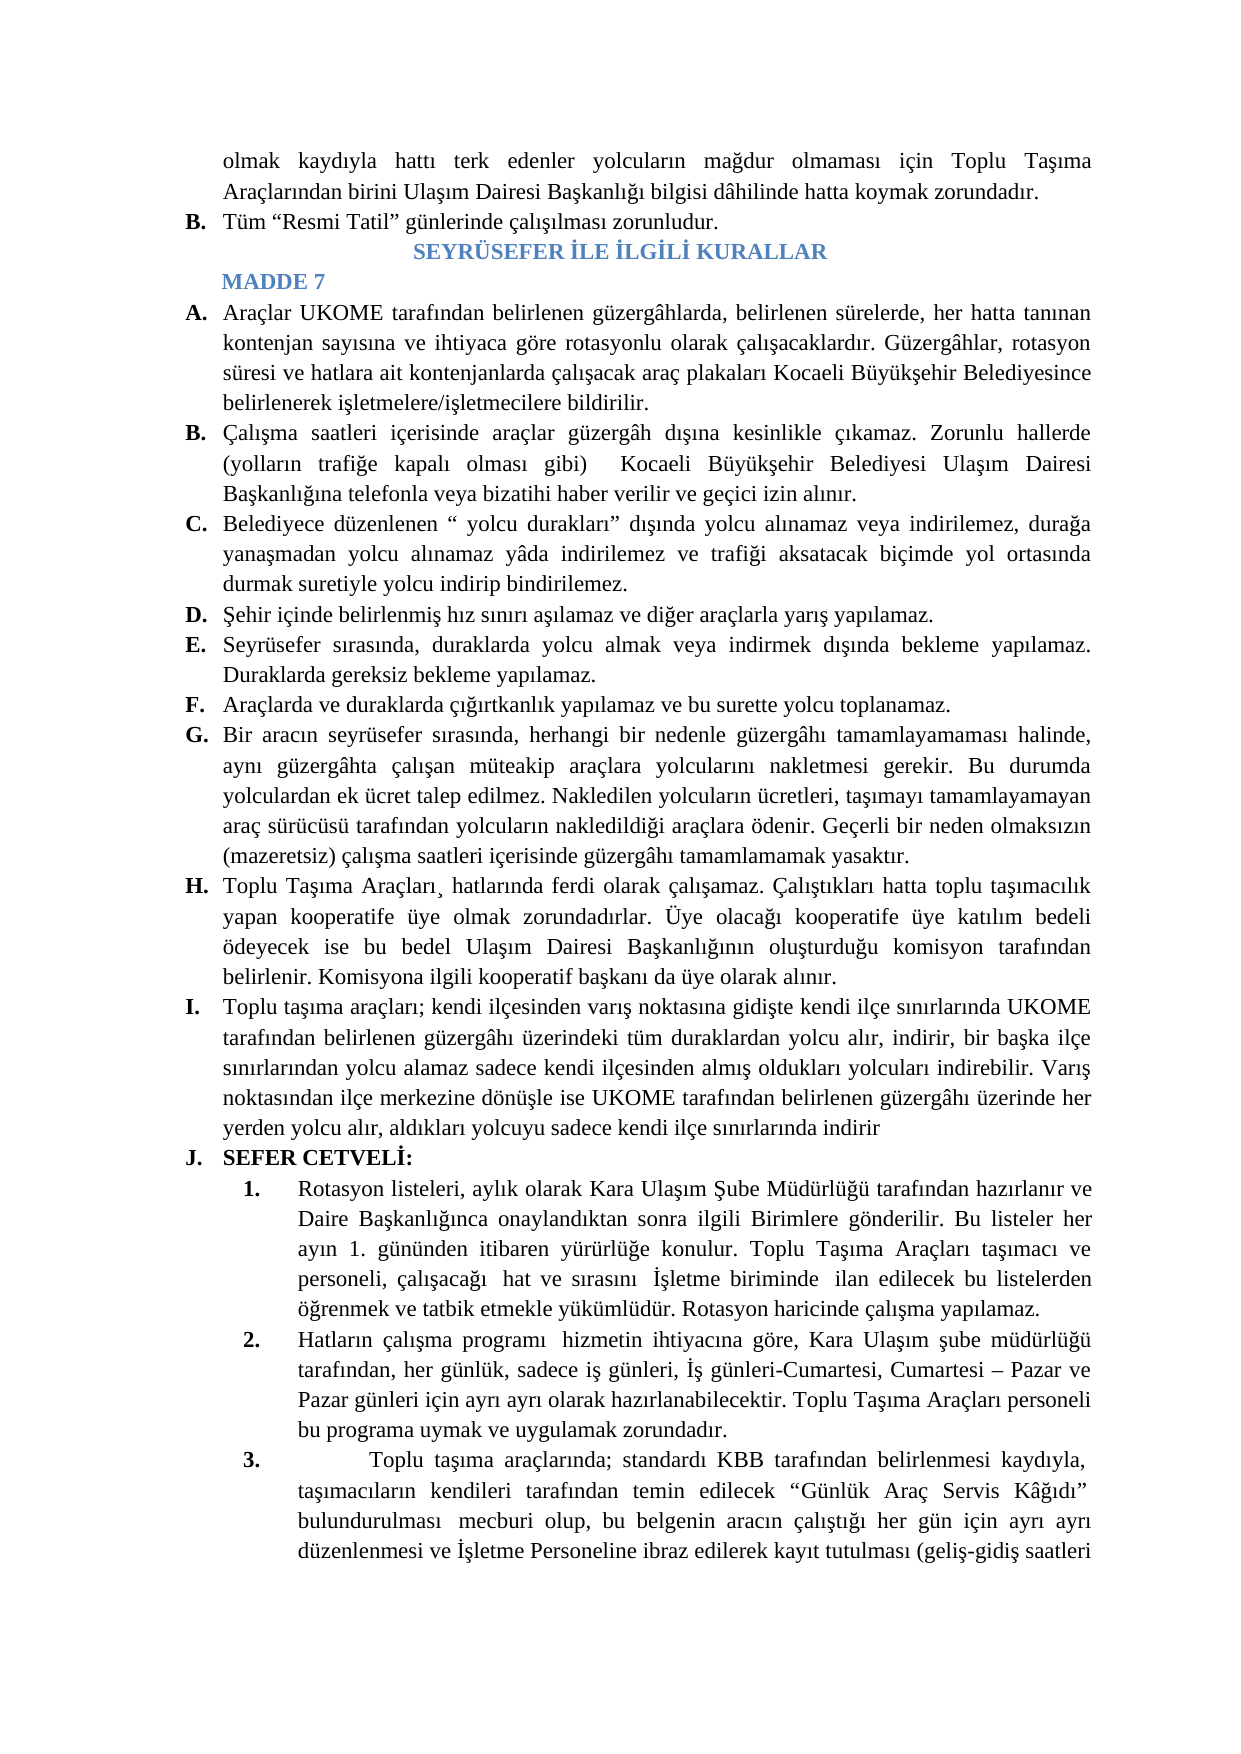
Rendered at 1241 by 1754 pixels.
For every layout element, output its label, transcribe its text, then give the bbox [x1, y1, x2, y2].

text MADDE 7 [221, 268, 1093, 295]
list Belediyece düzenlenen “ yolcu durakları” dışında yolcu alınamaz veya indirilemez, durağa yanaşmadan yolcu alınamaz yâda indirilemez ve trafiği aksatacak biçimde yol ortasında durmak suretiyle yolcu indirip bindirilemez. [185, 510, 1093, 597]
list Bir aracın seyrüsefer sırasında, herhangi bir nedenle güzergâhı tamamlayamaması halinde, aynı güzergâhta çalışan müteakip araçlara yolcularını nakletmesi gerekir. Bu durumda yolculardan ek ücret talep edilmez. Nakledilen yolcuların ücretleri, taşımayı tamamlayamayan araç sürücüsü tarafından yolcuların nakledildiği araçlara ödenir. Geçerli bir neden olmaksızın (mazeretsiz) çalışma saatleri içerisinde güzergâhı tamamlamamak yasaktır. [185, 722, 1093, 869]
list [260, 1447, 1093, 1563]
list Çalışma saatleri içerisinde araçlar güzergâh dışına kesinlikle çıkamaz. Zorunlu hallerde (yolların trafiğe kapalı olması gibi) Kocaeli Büyükşehir Belediyesi Ulaşım Dairesi Başkanlığına telefonla veya bizatihi haber verilir ve geçici izin alınır. [185, 419, 1093, 506]
list Toplu taşıma araçları; kendi ilçesinden varış noktasına gidişte kendi ilçe sınırlarında UKOME tarafından belirlenen güzergâhı üzerindeki tüm duraklardan yolcu alır, indirir, bir başka ilçe sınırlarından yolcu alamaz sadece kendi ilçesinden almış oldukları yolcuları indirebilir. Varış noktasından ilçe merkezine dönüşle ise UKOME tarafından belirlenen güzergâhı üzerinde her yerden yolcu alır, aldıkları yolcuyu sadece kendi ilçe sınırlarında indirir [185, 993, 1093, 1141]
list Tüm “Resmi Tatil” günlerinde çalışılması zorunludur. [185, 208, 1093, 234]
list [185, 148, 1093, 204]
list Toplu Taşıma Araçları¸ hatlarında ferdi olarak çalışamaz. Çalıştıkları hatta toplu taşımacılık yapan kooperatife üye olmak zorundadırlar. Üye olacağı kooperatife üye katılım bedeli ödeyecek ise bu bedel Ulaşım Dairesi Başkanlığının oluşturduğu komisyon tarafından belirlenir. Komisyona ilgili kooperatif başkanı da üye olarak alınır. [185, 873, 1093, 989]
list Araçlarda ve duraklarda çığırtkanlık yapılamaz ve bu surette yolcu toplanamaz. [185, 691, 1093, 718]
list Hatların çalışma programı hizmetin ihtiyacına göre, Kara Ulaşım şube müdürlüğü tarafından, her günlük, sadece iş günleri, İş günleri-Cumartesi, Cumartesi – Pazar ve Pazar günleri için ayrı ayrı olarak hazırlanabilecektir. Toplu Taşıma Araçları personeli bu programa uymak ve uygulamak zorundadır. [260, 1326, 1093, 1443]
subtitle SEYRÜSEFER İLE İLGİLİ KURALLAR [148, 238, 1093, 264]
list Araçlar UKOME tarafından belirlenen güzergâhlarda, belirlenen sürelerde, her hatta tanınan kontenjan sayısına ve ihtiyaca göre rotasyonlu olarak çalışacaklardır. Güzergâhlar, rotasyon süresi ve hatlara ait kontenjanlarda çalışacak araç plakaları Kocaeli Büyükşehir Belediyesince belirlenerek işletmelere/işletmecilere bildirilir. [185, 299, 1093, 416]
list SEFER CETVELİ: [185, 1144, 1093, 1171]
list Rotasyon listeleri, aylık olarak Kara Ulaşım Şube Müdürlüğü tarafından hazırlanır ve Daire Başkanlığınca onaylandıktan sonra ilgili Birimlere gönderilir. Bu listeler her ayın 1. gününden itibaren yürürlüğe konulur. Toplu Taşıma Araçları taşımacı ve personeli, çalışacağı hat ve sırasını İşletme biriminde ilan edilecek bu listelerden öğrenmek ve tatbik etmekle yükümlüdür. Rotasyon haricinde çalışma yapılamaz. [260, 1175, 1093, 1322]
list Seyrüsefer sırasında, duraklarda yolcu almak veya indirmek dışında bekleme yapılamaz. Duraklarda gereksiz bekleme yapılamaz. [185, 631, 1093, 687]
list Şehir içinde belirlenmiş hız sınırı aşılamaz ve diğer araçlarla yarış yapılamaz. [185, 601, 1093, 627]
